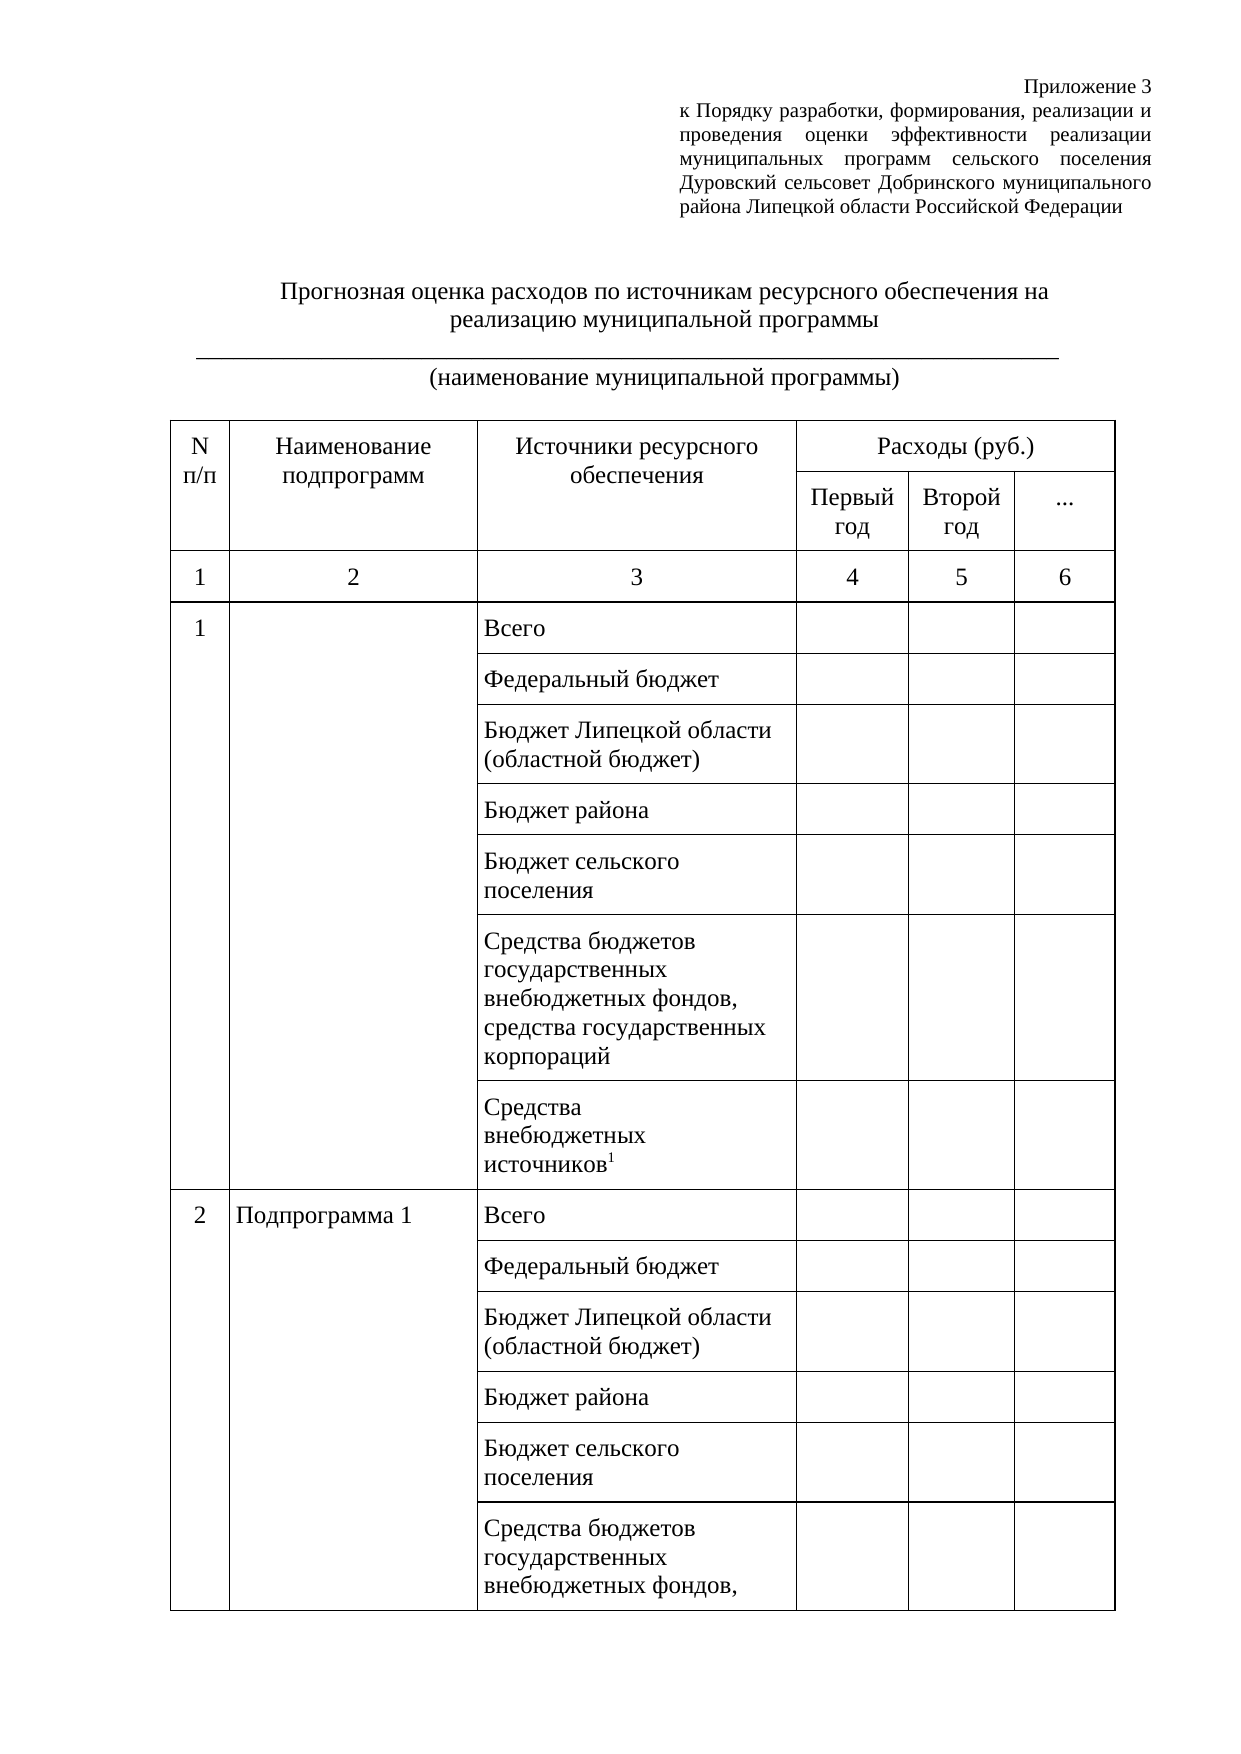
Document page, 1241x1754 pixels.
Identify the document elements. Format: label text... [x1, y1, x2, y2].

table_cell [1015, 784, 1114, 834]
table_cell Федеральный бюджет [478, 654, 796, 703]
table_cell [909, 784, 1014, 834]
table_cell [797, 1241, 908, 1291]
table_cell [909, 705, 1014, 783]
table_cell Второй год [909, 472, 1014, 550]
table_cell [1015, 705, 1114, 783]
table_cell [797, 1190, 908, 1240]
table_cell [909, 1503, 1014, 1610]
table_cell [909, 1190, 1014, 1240]
table_header Расходы (руб.) [797, 421, 1114, 471]
table_cell [797, 784, 908, 834]
table_cell 5 [909, 551, 1014, 601]
text _____________________________________________________________________ [177, 333, 1152, 362]
table_cell [909, 915, 1014, 1080]
table_cell [797, 1292, 908, 1371]
table_cell [797, 603, 908, 652]
table_cell [1015, 603, 1114, 652]
table_cell [230, 603, 477, 1189]
table_cell Бюджет сельского поселения [478, 1423, 796, 1501]
table_cell 1 [171, 603, 229, 1189]
table_cell Первый год [797, 472, 908, 550]
table_cell [797, 1372, 908, 1422]
table_cell [909, 1241, 1014, 1291]
table_header N п/п [171, 421, 229, 550]
table_cell Всего [478, 603, 796, 652]
text Приложение 3 [177, 74, 1152, 98]
text Прогнозная оценка расходов по источникам ресурсного обеспечения на [177, 276, 1152, 304]
table_header Наименование подпрограмм [230, 421, 477, 550]
table_cell [797, 835, 908, 914]
table_cell [1015, 1503, 1114, 1610]
text (наименование муниципальной программы) [177, 362, 1152, 391]
table_cell [1015, 1081, 1114, 1189]
table_header Источники ресурсного обеспечения [478, 421, 796, 550]
table_cell Средства внебюджетных источников1 [478, 1081, 796, 1189]
table_cell Бюджет сельского поселения [478, 835, 796, 914]
table_cell 1 [171, 551, 229, 601]
table_cell [797, 705, 908, 783]
table_cell [909, 1081, 1014, 1189]
table_cell [909, 1292, 1014, 1371]
table_cell Бюджет района [478, 784, 796, 834]
table_cell 4 [797, 551, 908, 601]
table_cell Бюджет района [478, 1372, 796, 1422]
text к Порядку разработки, формирования, реализации и проведения оценки эффективности реализации муниципальных программ сельского поселения Дуровский сельсовет Добринского муниципального района Липецкой области Российской Федерации [679, 98, 1152, 218]
table_cell Бюджет Липецкой области (областной бюджет) [478, 1292, 796, 1371]
table_cell [1015, 1292, 1114, 1371]
table_cell Подпрограмма 1 [230, 1190, 477, 1610]
table_cell Всего [478, 1190, 796, 1240]
table_cell [1015, 1423, 1114, 1501]
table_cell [478, 1503, 796, 1610]
table_cell [909, 1423, 1014, 1501]
table_cell Средства бюджетов государственных внебюджетных фондов, средства государственных корпораций [478, 915, 796, 1080]
table_cell [797, 915, 908, 1080]
table_cell 6 [1015, 551, 1114, 601]
table_cell [1015, 915, 1114, 1080]
table_cell [797, 1081, 908, 1189]
table_cell [1015, 835, 1114, 914]
table_cell [909, 835, 1014, 914]
table_cell Федеральный бюджет [478, 1241, 796, 1291]
table_cell 2 [171, 1190, 229, 1610]
table_cell [797, 654, 908, 703]
table_cell ... [1015, 472, 1114, 550]
table_cell 2 [230, 551, 477, 601]
table_cell [1015, 1241, 1114, 1291]
table_cell 3 [478, 551, 796, 601]
table_cell [909, 654, 1014, 703]
table_cell Бюджет Липецкой области (областной бюджет) [478, 705, 796, 783]
table_cell [1015, 1372, 1114, 1422]
table_cell [1015, 1190, 1114, 1240]
table_cell [1015, 654, 1114, 703]
table_cell [797, 1503, 908, 1610]
text реализацию муниципальной программы [177, 304, 1152, 333]
table_cell [797, 1423, 908, 1501]
table_cell [909, 1372, 1014, 1422]
table_cell [909, 603, 1014, 652]
